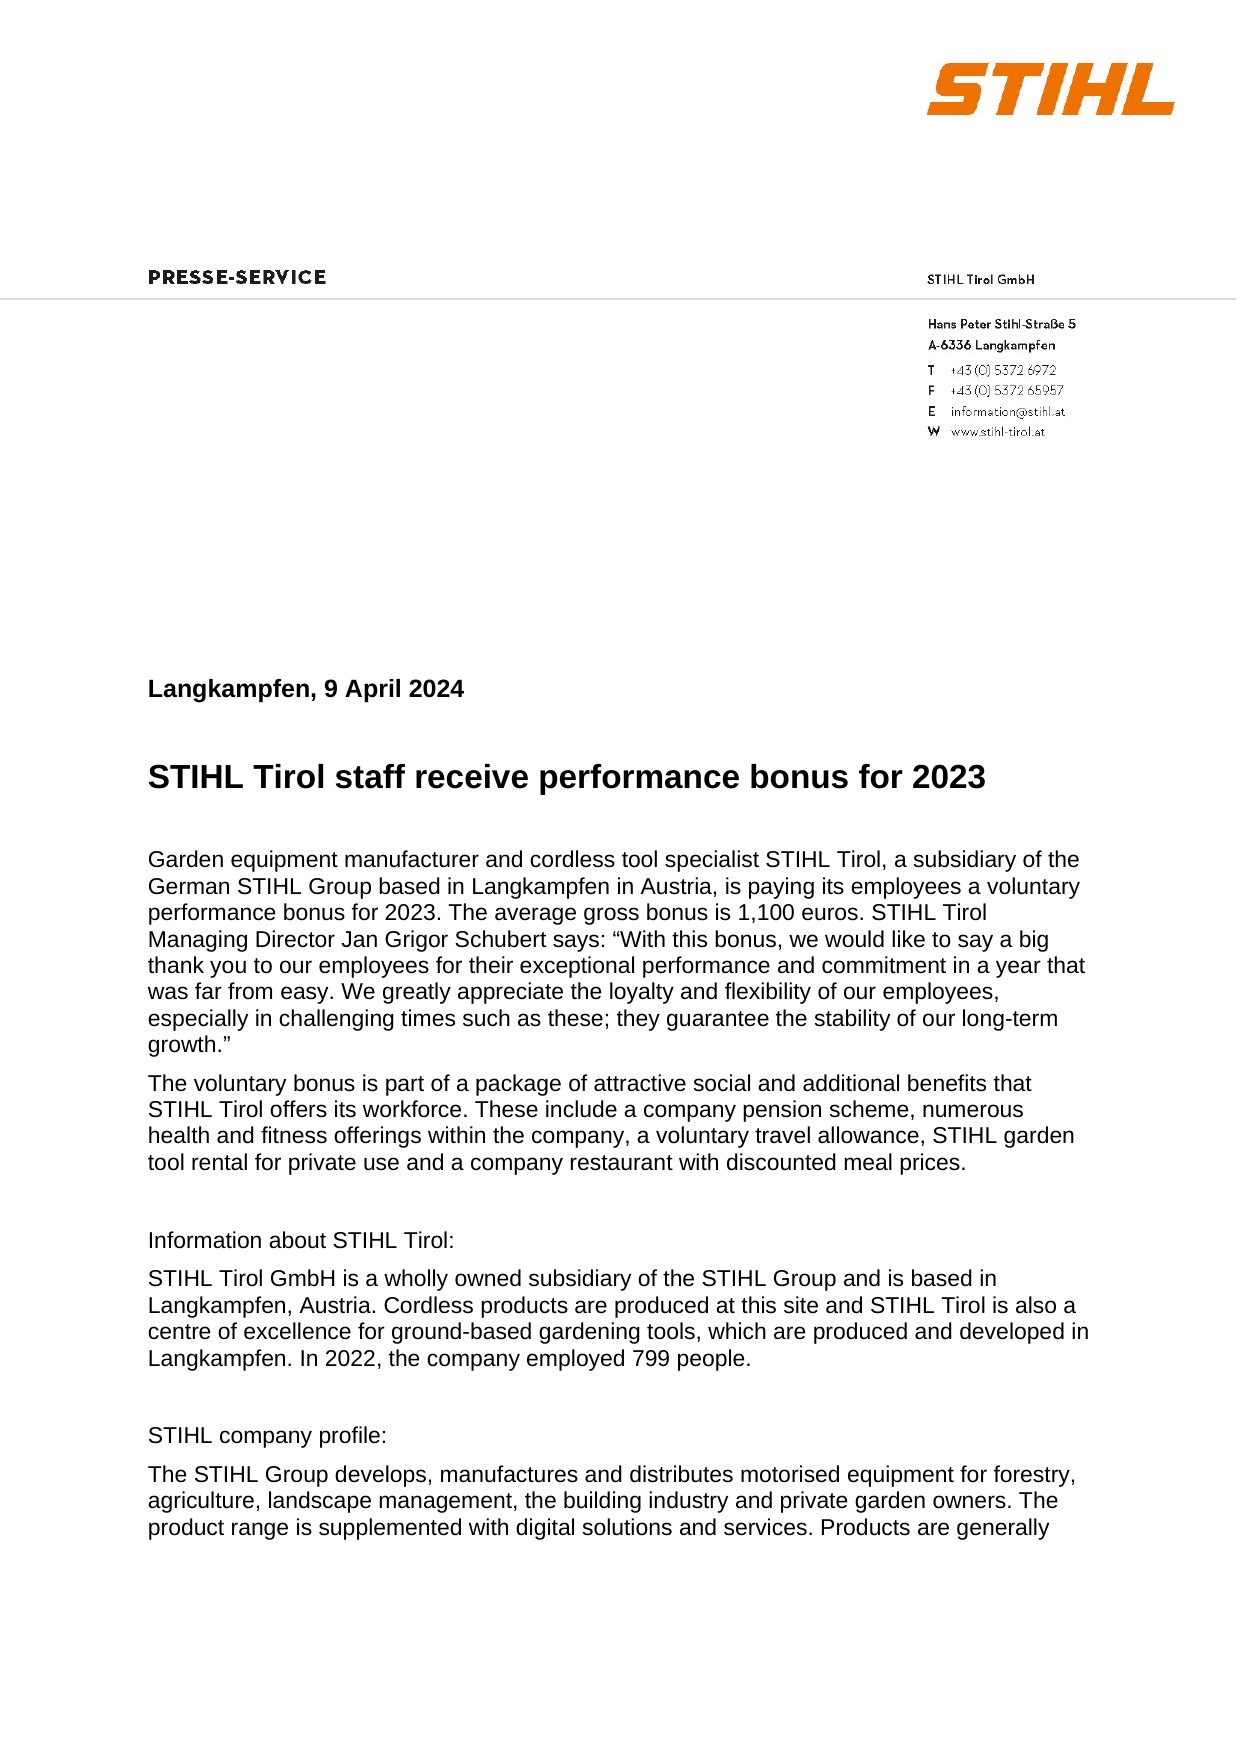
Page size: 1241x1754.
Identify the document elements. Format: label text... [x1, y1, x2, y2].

text The voluntary bonus is part of a package of attractive social and additional benefits that STIHL Tirol offers its workforce. These include a company pension scheme, numerous health and fitness offerings within the company, a voluntary travel allowance, STIHL garden tool rental for private use and a company restaurant with discounted meal prices. [148, 1070, 1092, 1175]
text Garden equipment manufacturer and cordless tool specialist STIHL Tirol, a subsidiary of the German STIHL Group based in Langkampfen in Austria, is paying its employees a voluntary performance bonus for 2023. The average gross bonus is 1,100 euros. STIHL Tirol Managing Director Jan Grigor Schubert says: “With this bonus, we would like to say a big thank you to our employees for their exceptional performance and commitment in a year that was far from easy. We greatly appreciate the loyalty and flexibility of our employees, especially in challenging times such as these; they guarantee the stability of our long-term growth.” [148, 846, 1092, 1057]
text STIHL company profile: [148, 1422, 1092, 1448]
text STIHL Tirol GmbH is a wholly owned subsidiary of the STIHL Group and is based in Langkampfen, Austria. Cordless products are produced at this site and STIHL Tirol is also a centre of excellence for ground-based gardening tools, which are produced and developed in Langkampfen. In 2022, the company employed 799 people. [148, 1265, 1092, 1371]
picture [0, 1, 1236, 1752]
text Langkampfen, 9 April 2024 [148, 674, 1092, 703]
text Information about STIHL Tirol: [148, 1227, 1092, 1253]
text The STIHL Group develops, manufactures and distributes motorised equipment for forestry, agriculture, landscape management, the building industry and private garden owners. The product range is supplemented with digital solutions and services. Products are generally distributed through specialist dealers – including 42 sales and marketing STIHL subsidiaries, around 120 importers and more than 55,000 specialist dealers in over 160 countries. STIHL manufactures products in seven countries worldwide: Germany, USA, Brazil, Switzerland, Austria, China and the Philippines. STIHL has been the best-selling chainsaw brand worldwide since 1971. The company was founded in 1926 and the corporate headquarters are in Waiblingen near Stuttgart, Germany. In 2022, STIHL had 20,552 employees worldwide and a turnover of 5.49 billion euros. [148, 1461, 1092, 1540]
text STIHL Tirol staff receive performance bonus for 2023 [148, 757, 1092, 795]
